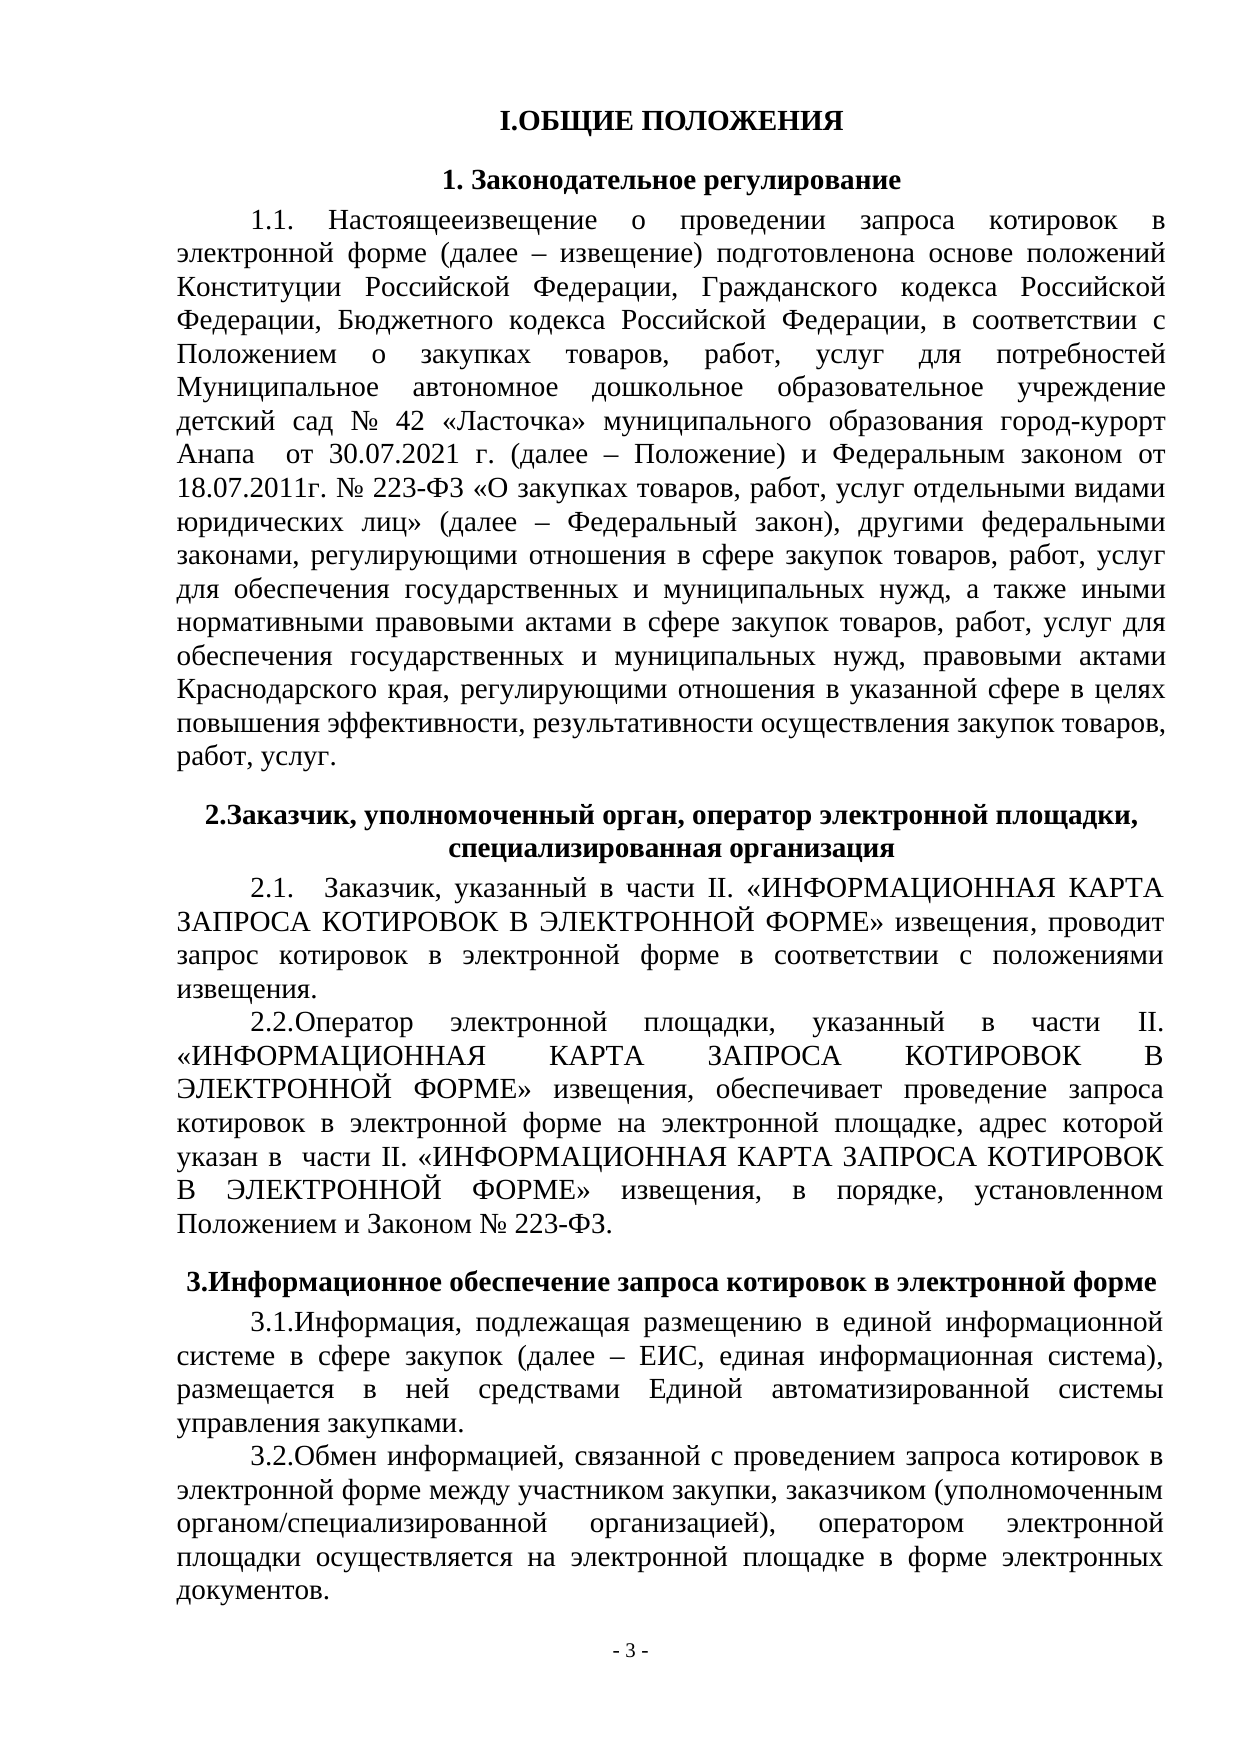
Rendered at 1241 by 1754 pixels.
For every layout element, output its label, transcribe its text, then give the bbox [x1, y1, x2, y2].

subtitle I.ОБЩИЕ ПОЛОЖЕНИЯ [176, 103, 1167, 137]
text 3.1.Информация, подлежащая размещению в единой информационной системе в сфере закупок (далее – ЕИС, единая информационная система), размещается в ней средствами Единой автоматизированной системы управления закупками. [176, 1304, 1164, 1438]
list Оператор электронной площадки, указанный в части II. «ИНФОРМАЦИОННАЯ КАРТА ЗАПРОСА КОТИРОВОК В ЭЛЕКТРОННОЙ ФОРМЕ» извещения, обеспечивает проведение запроса котировок в электронной форме на электронной площадке, адрес которой указан в части II. «ИНФОРМАЦИОННАЯ КАРТА ЗАПРОСА КОТИРОВОК В ЭЛЕКТРОННОЙ ФОРМЕ» извещения, в порядке, установленном Положением и Законом № 223-ФЗ. [176, 1004, 1164, 1239]
list Заказчик, указанный в части II. «ИНФОРМАЦИОННАЯ КАРТА ЗАПРОСА КОТИРОВОК В ЭЛЕКТРОННОЙ ФОРМЕ» извещения, проводит запрос котировок в электронной форме в соответствии с положениями извещения. [176, 870, 1164, 1004]
text 1.1. Настоящееизвещение о проведении запроса котировок в электронной форме (далее – извещение) подготовленона основе положений Конституции Российской Федерации, Гражданского кодекса Российской Федерации, Бюджетного кодекса Российской Федерации, в соответствии с Положением о закупках товаров, работ, услуг для потребностей Муниципальное автономное дошкольное образовательное учреждение детский сад № 42 «Ласточка» муниципального образования город-курорт Анапа от 30.07.2021 г. (далее – Положение) и Федеральным законом от 18.07.2011г. № 223-Ф3 «О закупках товаров, работ, услуг отдельными видами юридических лиц» (далее – Федеральный закон), другими федеральными законами, регулирующими отношения в сфере закупок товаров, работ, услуг для обеспечения государственных и муниципальных нужд, а также иными нормативными правовыми актами в сфере закупок товаров, работ, услуг для обеспечения государственных и муниципальных нужд, правовыми актами Краснодарского края, регулирующими отношения в указанной сфере в целях повышения эффективности, результативности осуществления закупок товаров, работ, услуг. [176, 202, 1167, 772]
subtitle 3.Информационное обеспечение запроса котировок в электронной форме [176, 1264, 1167, 1298]
text 3.2.Обмен информацией, связанной с проведением запроса котировок в электронной форме между участником закупки, заказчиком (уполномоченным органом/специализированной организацией), оператором электронной площадки осуществляется на электронной площадке в форме электронных документов. [176, 1438, 1164, 1606]
subtitle 2.Заказчик, уполномоченный орган, оператор электронной площадки, специализированная организация [176, 797, 1167, 864]
subtitle 1. Законодательное регулирование [176, 162, 1167, 196]
